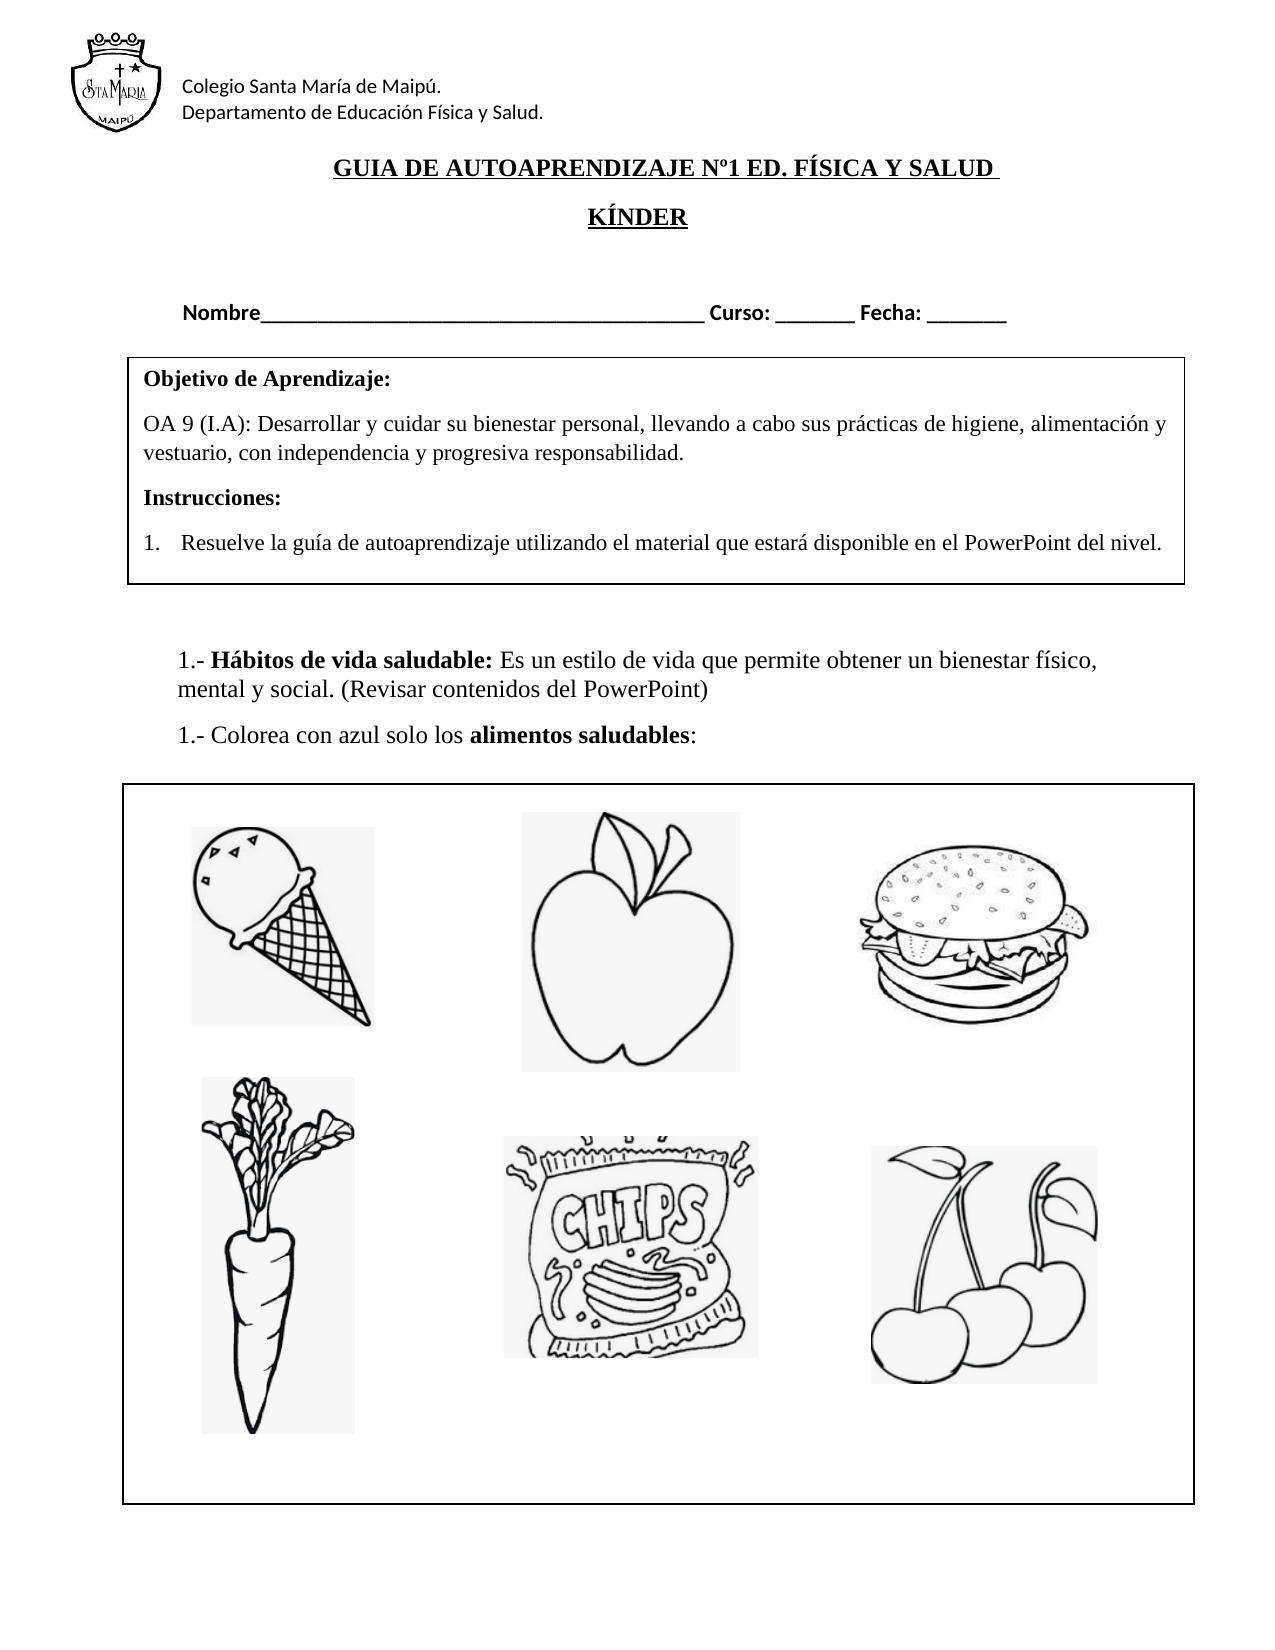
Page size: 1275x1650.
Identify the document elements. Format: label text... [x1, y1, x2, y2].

text GUIA DE AUTOAPRENDIZAJE Nº1 ED. FÍSICA Y SALUD [177, 153, 1098, 181]
picture [522, 812, 741, 1072]
text KÍNDER [177, 202, 1098, 231]
text 1.- Hábitos de vida saludable: Es un estilo de vida que permite obtener un bienestar físico, mental y social. (Revisar contenidos del PowerPoint) [177, 646, 1098, 703]
picture [64, 32, 168, 133]
picture [496, 1136, 779, 1362]
text Nombre_______________________________________ Curso: _______ Fecha: _______ [177, 298, 1098, 326]
picture [177, 816, 384, 1033]
picture [832, 840, 1115, 1027]
picture [871, 1146, 1098, 1384]
picture [201, 1077, 355, 1434]
text 1.- Colorea con azul solo los alimentos saludables: [177, 720, 1098, 748]
